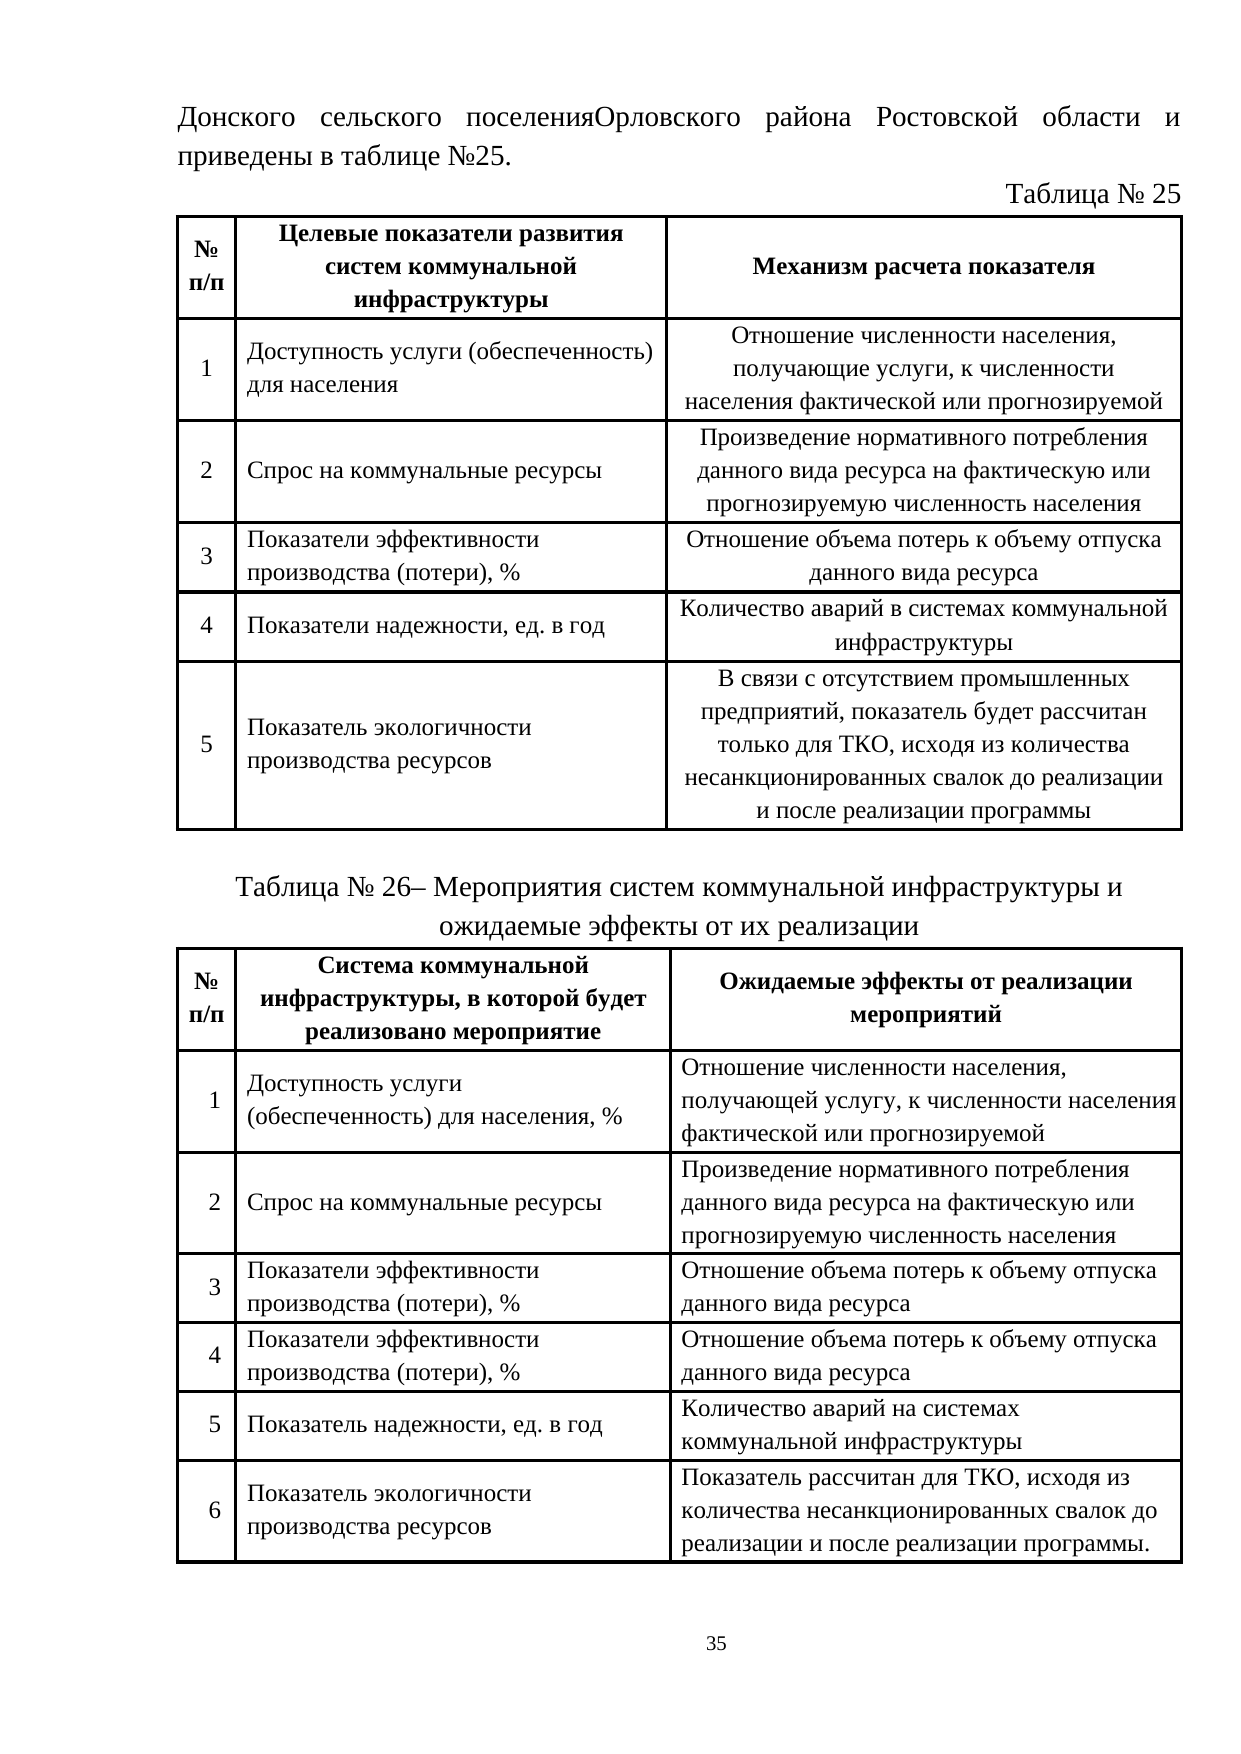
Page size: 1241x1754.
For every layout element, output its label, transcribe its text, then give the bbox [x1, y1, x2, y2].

table_cell Доступность услуги (обеспеченность) для населения, % [237, 1052, 669, 1151]
table_cell 1 [179, 1052, 234, 1151]
table_cell Отношение численности населения, получающие услуги, к численности населения фактической или прогнозируемой [668, 320, 1180, 419]
table_cell Показатели эффективности производства (потери), % [237, 1255, 669, 1321]
table_cell Показатели надежности, ед. в год [237, 594, 665, 659]
table_cell 5 [179, 1393, 234, 1458]
table_cell 2 [179, 1154, 234, 1252]
text Таблица № 26– Мероприятия систем коммунальной инфраструктуры и ожидаемые эффекты от их реализации [177, 869, 1181, 942]
table_cell Показатель рассчитан для ТКО, исходя из количества несанкционированных свалок до реализации и после реализации программы. [672, 1462, 1180, 1560]
table_cell 3 [179, 524, 234, 590]
table_header № п/п [179, 218, 234, 317]
table_header Целевые показатели развития систем коммунальной инфраструктуры [237, 218, 665, 317]
table_cell Показатели эффективности производства (потери), % [237, 524, 665, 590]
table_cell 2 [179, 422, 234, 521]
table_cell 3 [179, 1255, 234, 1321]
table_cell Показатель экологичности производства ресурсов [237, 663, 665, 828]
table_cell Отношение объема потерь к объему отпуска данного вида ресурса [672, 1255, 1180, 1321]
table_header Система коммунальной инфраструктуры, в которой будет реализовано мероприятие [237, 950, 669, 1049]
table_cell 4 [179, 594, 234, 659]
table_cell Доступность услуги (обеспеченность) для населения [237, 320, 665, 419]
table_header № п/п [179, 950, 234, 1049]
table_cell Спрос на коммунальные ресурсы [237, 1154, 669, 1252]
table_cell Отношение численности населения, получающей услугу, к численности населения фактической или прогнозируемой [672, 1052, 1180, 1151]
table_cell Отношение объема потерь к объему отпуска данного вида ресурса [668, 524, 1180, 590]
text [177, 99, 1181, 171]
table_cell Спрос на коммунальные ресурсы [237, 422, 665, 521]
table_cell В связи с отсутствием промышленных предприятий, показатель будет рассчитан только для ТКО, исходя из количества несанкционированных свалок до реализации и после реализации программы [668, 663, 1180, 828]
table_cell Количество аварий на системах коммунальной инфраструктуры [672, 1393, 1180, 1458]
table_cell 5 [179, 663, 234, 828]
table_cell Произведение нормативного потребления данного вида ресурса на фактическую или прогнозируемую численность населения [668, 422, 1180, 521]
table_header Ожидаемые эффекты от реализации мероприятий [672, 950, 1180, 1049]
table_cell Показатель экологичности производства ресурсов [237, 1462, 669, 1560]
table_header Механизм расчета показателя [668, 218, 1180, 317]
table_cell Показатель надежности, ед. в год [237, 1393, 669, 1458]
table_cell Показатели эффективности производства (потери), % [237, 1324, 669, 1390]
table_cell 1 [179, 320, 234, 419]
text Таблица № 25 [177, 176, 1181, 210]
table_cell Количество аварий в системах коммунальной инфраструктуры [668, 594, 1180, 659]
table_cell Произведение нормативного потребления данного вида ресурса на фактическую или прогнозируемую численность населения [672, 1154, 1180, 1252]
table_cell 4 [179, 1324, 234, 1390]
table_cell Отношение объема потерь к объему отпуска данного вида ресурса [672, 1324, 1180, 1390]
table_cell 6 [179, 1462, 234, 1560]
